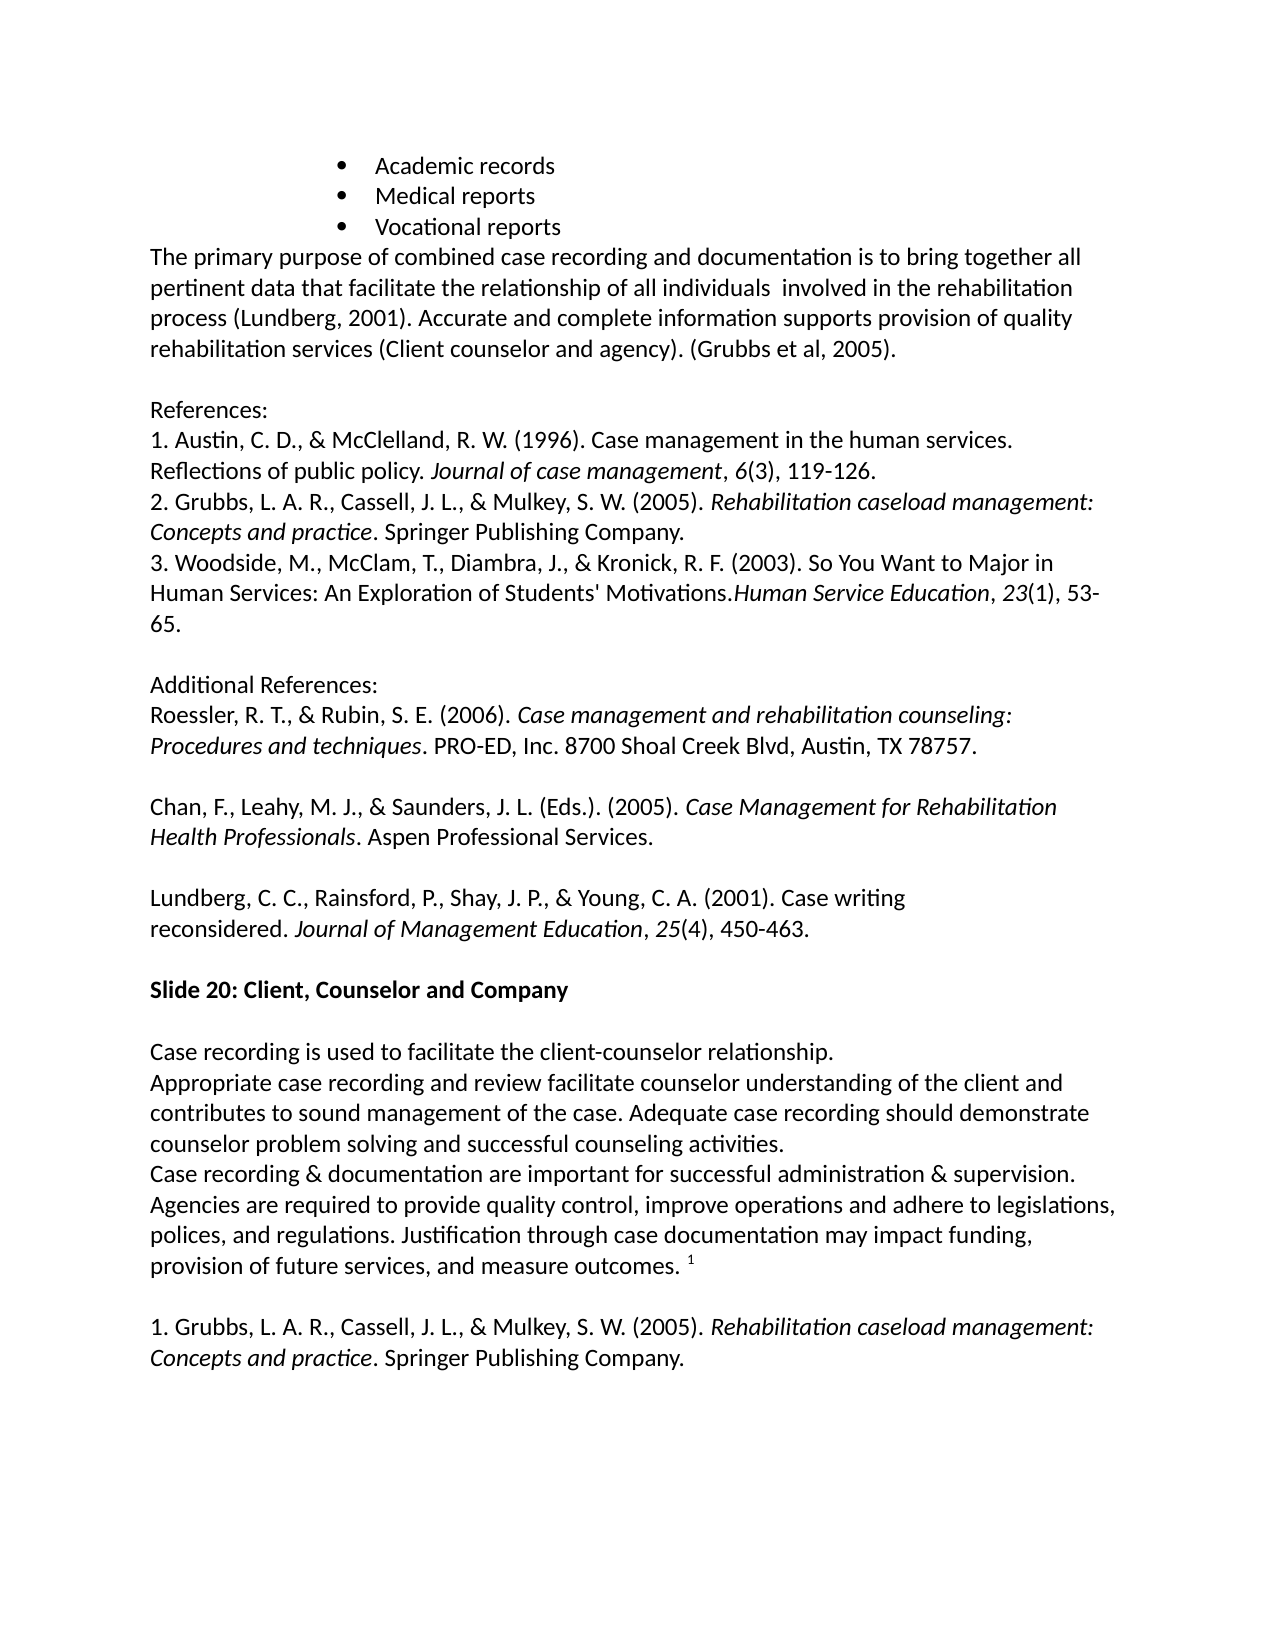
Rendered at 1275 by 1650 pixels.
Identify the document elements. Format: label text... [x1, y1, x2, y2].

text Additional References: [150, 669, 1125, 699]
text 1. Austin, C. D., & McClelland, R. W. (1996). Case management in the human services. Reflections of public policy. Journal of case management, 6(3), 119-126. [150, 425, 1125, 486]
text Case recording is used to facilitate the client-counselor relationship. [150, 1036, 1125, 1067]
text Case recording & documentation are important for successful administration & supervision. Agencies are required to provide quality control, improve operations and adhere to legislations, polices, and regulations. Justification through case documentation may impact funding, provision of future services, and measure outcomes. 1 [150, 1158, 1125, 1281]
text Slide 20: Client, Counselor and Company [150, 974, 1125, 1004]
text The primary purpose of combined case recording and documentation is to bring together all pertinent data that facilitate the relationship of all individuals involved in the rehabilitation process (Lundberg, 2001). Accurate and complete information supports provision of quality rehabilitation services (Client counselor and agency). (Grubbs et al, 2005). [150, 242, 1125, 364]
list Academic records [337, 150, 1125, 181]
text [150, 1311, 1125, 1372]
text 3. Woodside, M., McClam, T., Diambra, J., & Kronick, R. F. (2003). So You Want to Major in Human Services: An Exploration of Students' Motivations.Human Service Education, 23(1), 53-65. [150, 547, 1125, 638]
text Chan, F., Leahy, M. J., & Saunders, J. L. (Eds.). (2005). Case Management for Rehabilitation Health Professionals. Aspen Professional Services. [150, 791, 1125, 852]
list Vocational reports [337, 211, 1125, 242]
text Roessler, R. T., & Rubin, S. E. (2006). Case management and rehabilitation counseling: Procedures and techniques. PRO-ED, Inc. 8700 Shoal Creek Blvd, Austin, TX 78757. [150, 699, 1125, 760]
text 2. Grubbs, L. A. R., Cassell, J. L., & Mulkey, S. W. (2005). Rehabilitation caseload management: Concepts and practice. Springer Publishing Company. [150, 486, 1125, 547]
list Medical reports [337, 181, 1125, 211]
text Appropriate case recording and review facilitate counselor understanding of the client and contributes to sound management of the case. Adequate case recording should demonstrate counselor problem solving and successful counseling activities. [150, 1067, 1125, 1158]
text Lundberg, C. C., Rainsford, P., Shay, J. P., & Young, C. A. (2001). Case writing reconsidered. Journal of Management Education, 25(4), 450-463. [150, 882, 1125, 943]
text References: [150, 394, 1125, 425]
